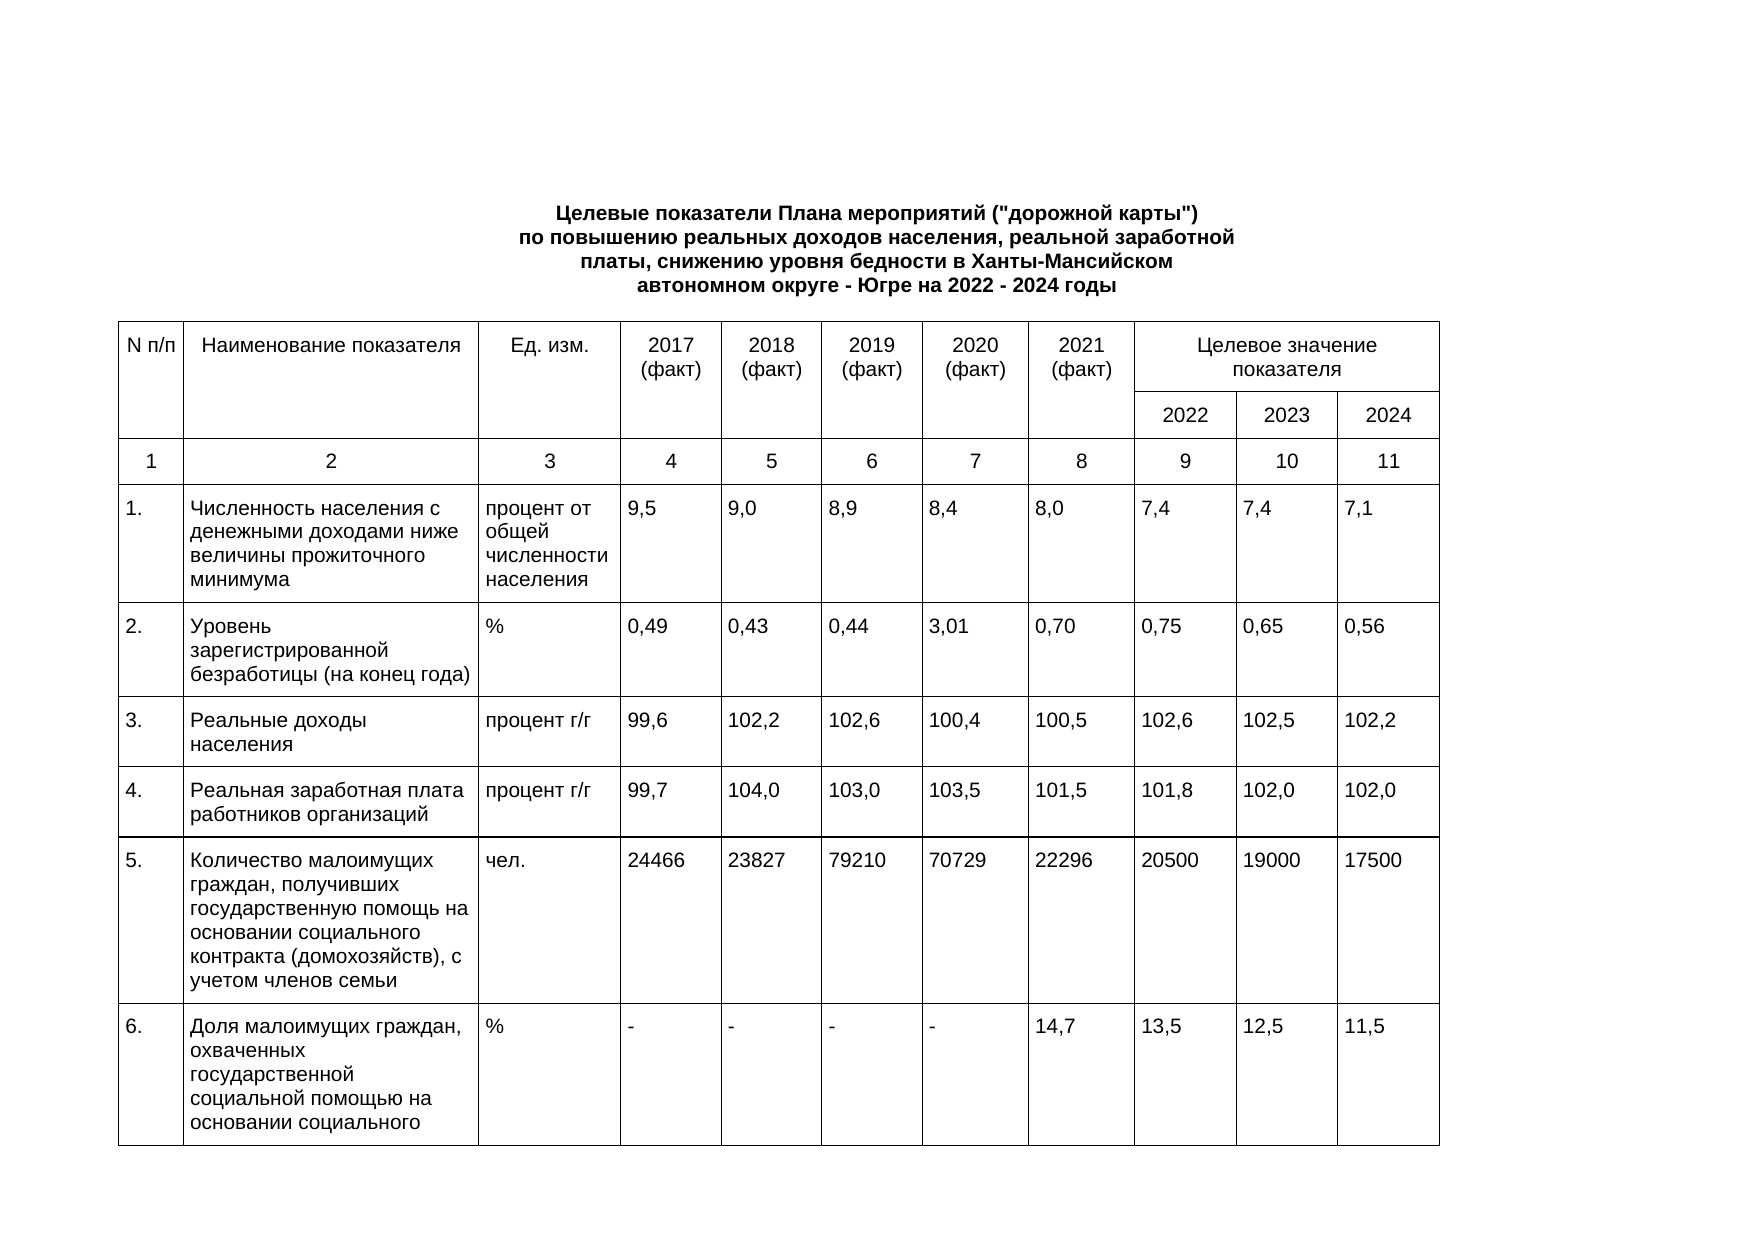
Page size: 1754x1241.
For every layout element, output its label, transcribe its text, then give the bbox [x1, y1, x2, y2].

table_cell 0,70 [1029, 603, 1134, 696]
table_cell 1. [119, 485, 183, 602]
table_cell 10 [1237, 439, 1337, 484]
table_cell 6. [119, 1004, 183, 1144]
table_cell 9 [1135, 439, 1236, 484]
table_cell % [479, 1004, 620, 1144]
table_cell 19000 [1237, 838, 1337, 1002]
table_cell 23827 [722, 838, 821, 1002]
table_cell 8,0 [1029, 485, 1134, 602]
table_cell 0,49 [621, 603, 721, 696]
table_header Наименование показателя [184, 322, 478, 437]
table_cell 24466 [621, 838, 721, 1002]
table_cell 17500 [1338, 838, 1439, 1002]
title платы, снижению уровня бедности в Ханты-Мансийском [118, 249, 1636, 273]
table_cell 12,5 [1237, 1004, 1337, 1144]
table_cell 5. [119, 838, 183, 1002]
table_cell 103,5 [923, 767, 1028, 836]
table_cell 3. [119, 697, 183, 766]
table_cell 4 [621, 439, 721, 484]
table_cell 70729 [923, 838, 1028, 1002]
table_cell 0,75 [1135, 603, 1236, 696]
table_cell Численность населения с денежными доходами ниже величины прожиточного минимума [184, 485, 478, 602]
table_cell процент г/г [479, 697, 620, 766]
table_cell 14,7 [1029, 1004, 1134, 1144]
table_cell 102,2 [1338, 697, 1439, 766]
table_header N п/п [119, 322, 183, 437]
table_cell 102,0 [1237, 767, 1337, 836]
table_cell - [722, 1004, 821, 1144]
table_cell 100,5 [1029, 697, 1134, 766]
table_cell 100,4 [923, 697, 1028, 766]
table_cell 8 [1029, 439, 1134, 484]
table_cell 101,5 [1029, 767, 1134, 836]
table_cell - [822, 1004, 922, 1144]
table_cell 11,5 [1338, 1004, 1439, 1144]
table_cell 79210 [822, 838, 922, 1002]
table_cell 6 [822, 439, 922, 484]
table_cell процент от общей численности населения [479, 485, 620, 602]
table_cell 103,0 [822, 767, 922, 836]
table_header 2019 (факт) [822, 322, 922, 437]
table_cell 20500 [1135, 838, 1236, 1002]
table_cell процент г/г [479, 767, 620, 836]
table_cell 2023 [1237, 392, 1337, 437]
table_cell Реальные доходы населения [184, 697, 478, 766]
table_cell 101,8 [1135, 767, 1236, 836]
table_cell 102,6 [822, 697, 922, 766]
title автономном округе - Югре на 2022 - 2024 годы [118, 273, 1636, 297]
table_cell 0,44 [822, 603, 922, 696]
table_cell 4. [119, 767, 183, 836]
table_cell 13,5 [1135, 1004, 1236, 1144]
table_cell Реальная заработная плата работников организаций [184, 767, 478, 836]
table_cell 99,6 [621, 697, 721, 766]
table_cell 2. [119, 603, 183, 696]
table_cell % [479, 603, 620, 696]
table_cell Количество малоимущих граждан, получивших государственную помощь на основании социального контракта (домохозяйств), с учетом членов семьи [184, 838, 478, 1002]
table_header 2018 (факт) [722, 322, 821, 437]
table_header 2021 (факт) [1029, 322, 1134, 437]
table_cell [184, 1004, 478, 1144]
title по повышению реальных доходов населения, реальной заработной [118, 225, 1636, 249]
table_header 2017 (факт) [621, 322, 721, 437]
table_cell 102,0 [1338, 767, 1439, 836]
table_cell 11 [1338, 439, 1439, 484]
table_cell 8,9 [822, 485, 922, 602]
table_cell 22296 [1029, 838, 1134, 1002]
table_cell чел. [479, 838, 620, 1002]
table_cell 104,0 [722, 767, 821, 836]
table_cell 7,4 [1237, 485, 1337, 602]
table_cell Уровень зарегистрированной безработицы (на конец года) [184, 603, 478, 696]
table_cell 0,56 [1338, 603, 1439, 696]
table_cell 102,2 [722, 697, 821, 766]
table_cell 2 [184, 439, 478, 484]
table_cell 0,43 [722, 603, 821, 696]
title Целевые показатели Плана мероприятий ("дорожной карты") [118, 201, 1636, 225]
table_cell - [923, 1004, 1028, 1144]
table_cell - [621, 1004, 721, 1144]
table_cell 102,5 [1237, 697, 1337, 766]
table_header Ед. изм. [479, 322, 620, 437]
table_cell 2022 [1135, 392, 1236, 437]
table_cell 99,7 [621, 767, 721, 836]
table_header 2020 (факт) [923, 322, 1028, 437]
table_cell 5 [722, 439, 821, 484]
table_header Целевое значение показателя [1135, 322, 1439, 391]
table_cell 102,6 [1135, 697, 1236, 766]
table_cell 3,01 [923, 603, 1028, 696]
table_cell 7,4 [1135, 485, 1236, 602]
table_cell 7 [923, 439, 1028, 484]
table_cell 1 [119, 439, 183, 484]
table_cell 9,5 [621, 485, 721, 602]
table_cell 2024 [1338, 392, 1439, 437]
table_cell 7,1 [1338, 485, 1439, 602]
table_cell 8,4 [923, 485, 1028, 602]
table_cell 0,65 [1237, 603, 1337, 696]
table_cell 9,0 [722, 485, 821, 602]
table_cell 3 [479, 439, 620, 484]
